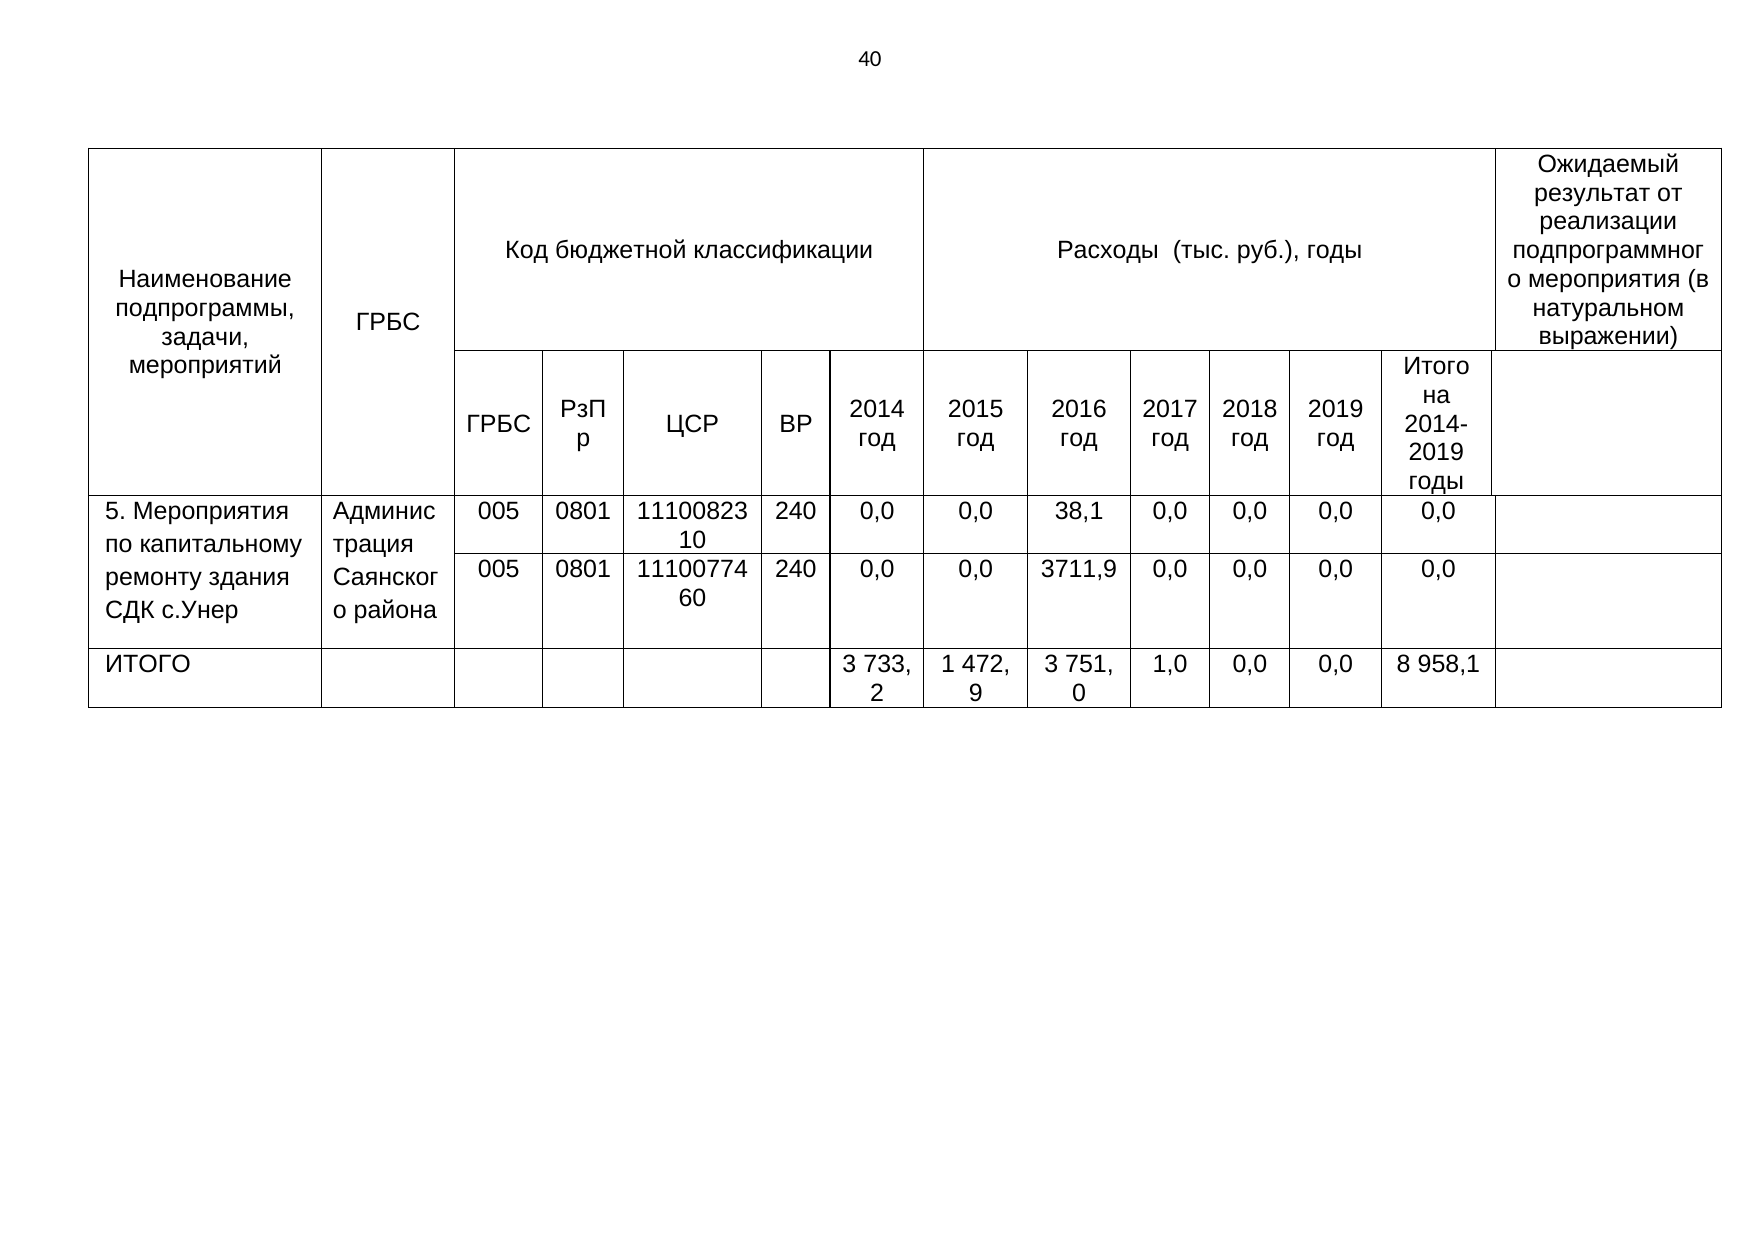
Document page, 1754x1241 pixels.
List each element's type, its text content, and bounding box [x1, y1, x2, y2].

table_cell 0,0 [1210, 554, 1289, 648]
table_cell 2015 год [924, 351, 1027, 495]
table_cell 0,0 [831, 496, 923, 553]
table_cell 0,0 [1382, 496, 1495, 553]
table_cell 005 [455, 554, 542, 648]
table_cell РзПр [543, 351, 623, 495]
table_cell 1110077460 [624, 554, 761, 648]
table_cell [455, 649, 542, 707]
table_cell [624, 649, 761, 707]
table_cell 0,0 [1290, 496, 1381, 553]
table_cell 1 472,9 [924, 649, 1027, 707]
table_cell [1496, 554, 1721, 648]
table_cell ИТОГО [89, 649, 321, 707]
table_cell [543, 649, 623, 707]
table_cell 0,0 [1290, 649, 1381, 707]
table_cell 1110082310 [624, 496, 761, 553]
table_cell 240 [762, 554, 829, 648]
table_cell 1,0 [1131, 649, 1209, 707]
table_cell 0,0 [1290, 554, 1381, 648]
table_cell ГРБС [455, 351, 542, 495]
table_cell 0,0 [924, 496, 1027, 553]
table_cell 38,1 [1028, 496, 1130, 553]
table_cell [762, 649, 829, 707]
table_cell 0,0 [1131, 496, 1209, 553]
table_cell Администрация Саянского района [322, 496, 454, 648]
table_header Расходы (тыс. руб.), годы [924, 149, 1495, 350]
table_cell 5. Мероприятия по капитальному ремонту здания СДК с.Унер [89, 496, 321, 648]
table_cell Итого на 2014-2019 годы [1382, 351, 1491, 495]
table_cell [1492, 351, 1721, 495]
table_cell 0,0 [1131, 554, 1209, 648]
table_cell 0,0 [1210, 496, 1289, 553]
table_cell 0,0 [924, 554, 1027, 648]
table_cell 0,0 [831, 554, 923, 648]
table_cell 0801 [543, 496, 623, 553]
table_cell ВР [762, 351, 829, 495]
table_cell 2016 год [1028, 351, 1130, 495]
table_cell 2017 год [1131, 351, 1209, 495]
table_cell [1496, 649, 1721, 707]
table_cell 0,0 [1382, 554, 1495, 648]
table_cell 3711,9 [1028, 554, 1130, 648]
table_cell 2014 год [831, 351, 923, 495]
table_header Наименование подпрограммы, задачи, мероприятий [89, 149, 321, 495]
table_header ГРБС [322, 149, 454, 495]
table_cell 3 751,0 [1028, 649, 1130, 707]
table_cell 2018 год [1210, 351, 1289, 495]
table_cell 005 [455, 496, 542, 553]
table_cell 240 [762, 496, 829, 553]
table_cell 0801 [543, 554, 623, 648]
table_header Код бюджетной классификации [455, 149, 923, 350]
table_cell 2019 год [1290, 351, 1381, 495]
table_cell ЦСР [624, 351, 761, 495]
table_cell [322, 649, 454, 707]
table_cell 8 958,1 [1382, 649, 1495, 707]
table_cell 3 733,2 [831, 649, 923, 707]
table_header Ожидаемый результат от реализации подпрограммного мероприятия (в натуральном выражении) [1496, 149, 1721, 350]
table_cell 0,0 [1210, 649, 1289, 707]
table_cell [1496, 496, 1721, 553]
